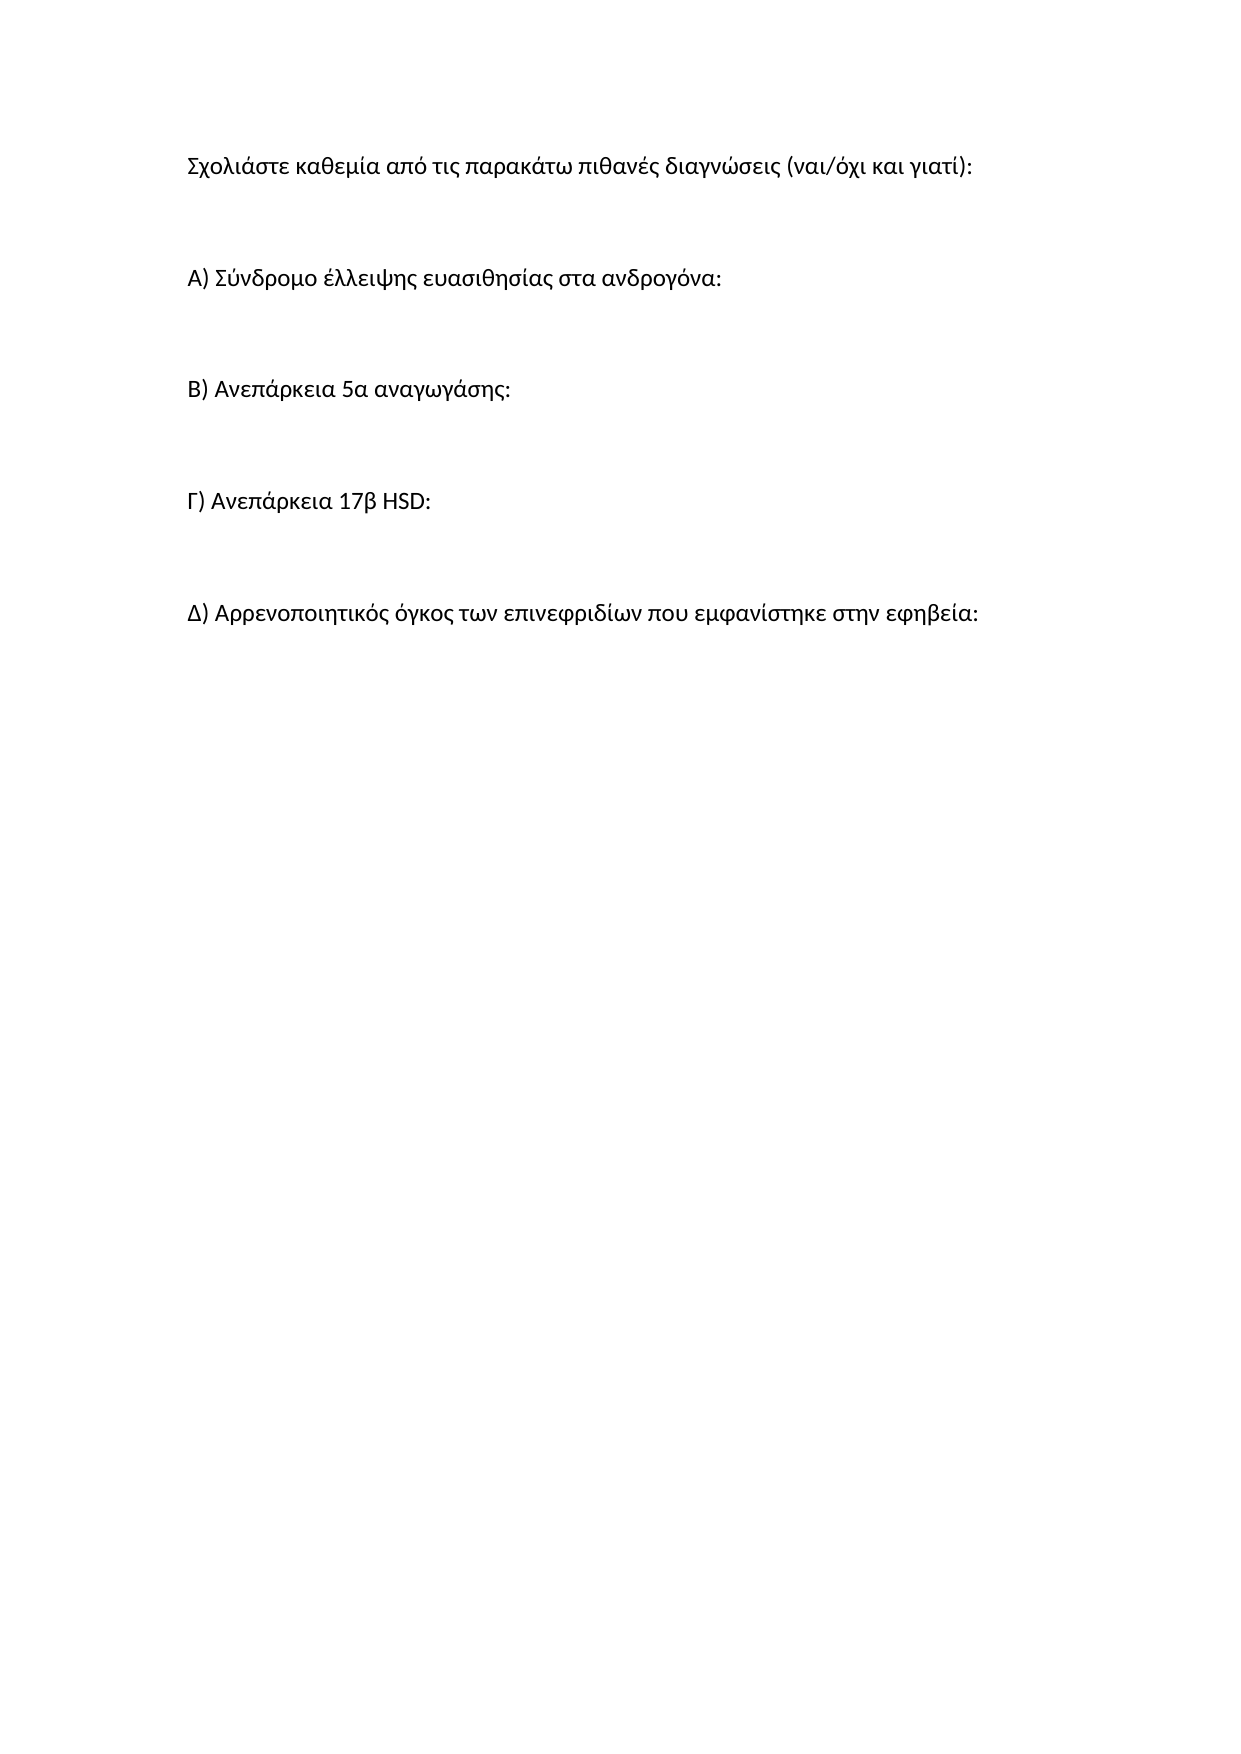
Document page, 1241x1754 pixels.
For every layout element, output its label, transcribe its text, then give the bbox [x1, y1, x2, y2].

text Δ) Αρρενοποιητικός όγκος των επινεφριδίων που εμφανίστηκε στην εφηβεία: [187, 597, 1053, 627]
text Β) Ανεπάρκεια 5α αναγωγάσης: [187, 373, 1053, 404]
text Α) Σύνδρομο έλλειψης ευασιθησίας στα ανδρογόνα: [187, 262, 1053, 292]
text Σχολιάστε καθεμία από τις παρακάτω πιθανές διαγνώσεις (ναι/όχι και γιατί): [187, 150, 1053, 181]
text Γ) Ανεπάρκεια 17β HSD: [187, 485, 1053, 516]
